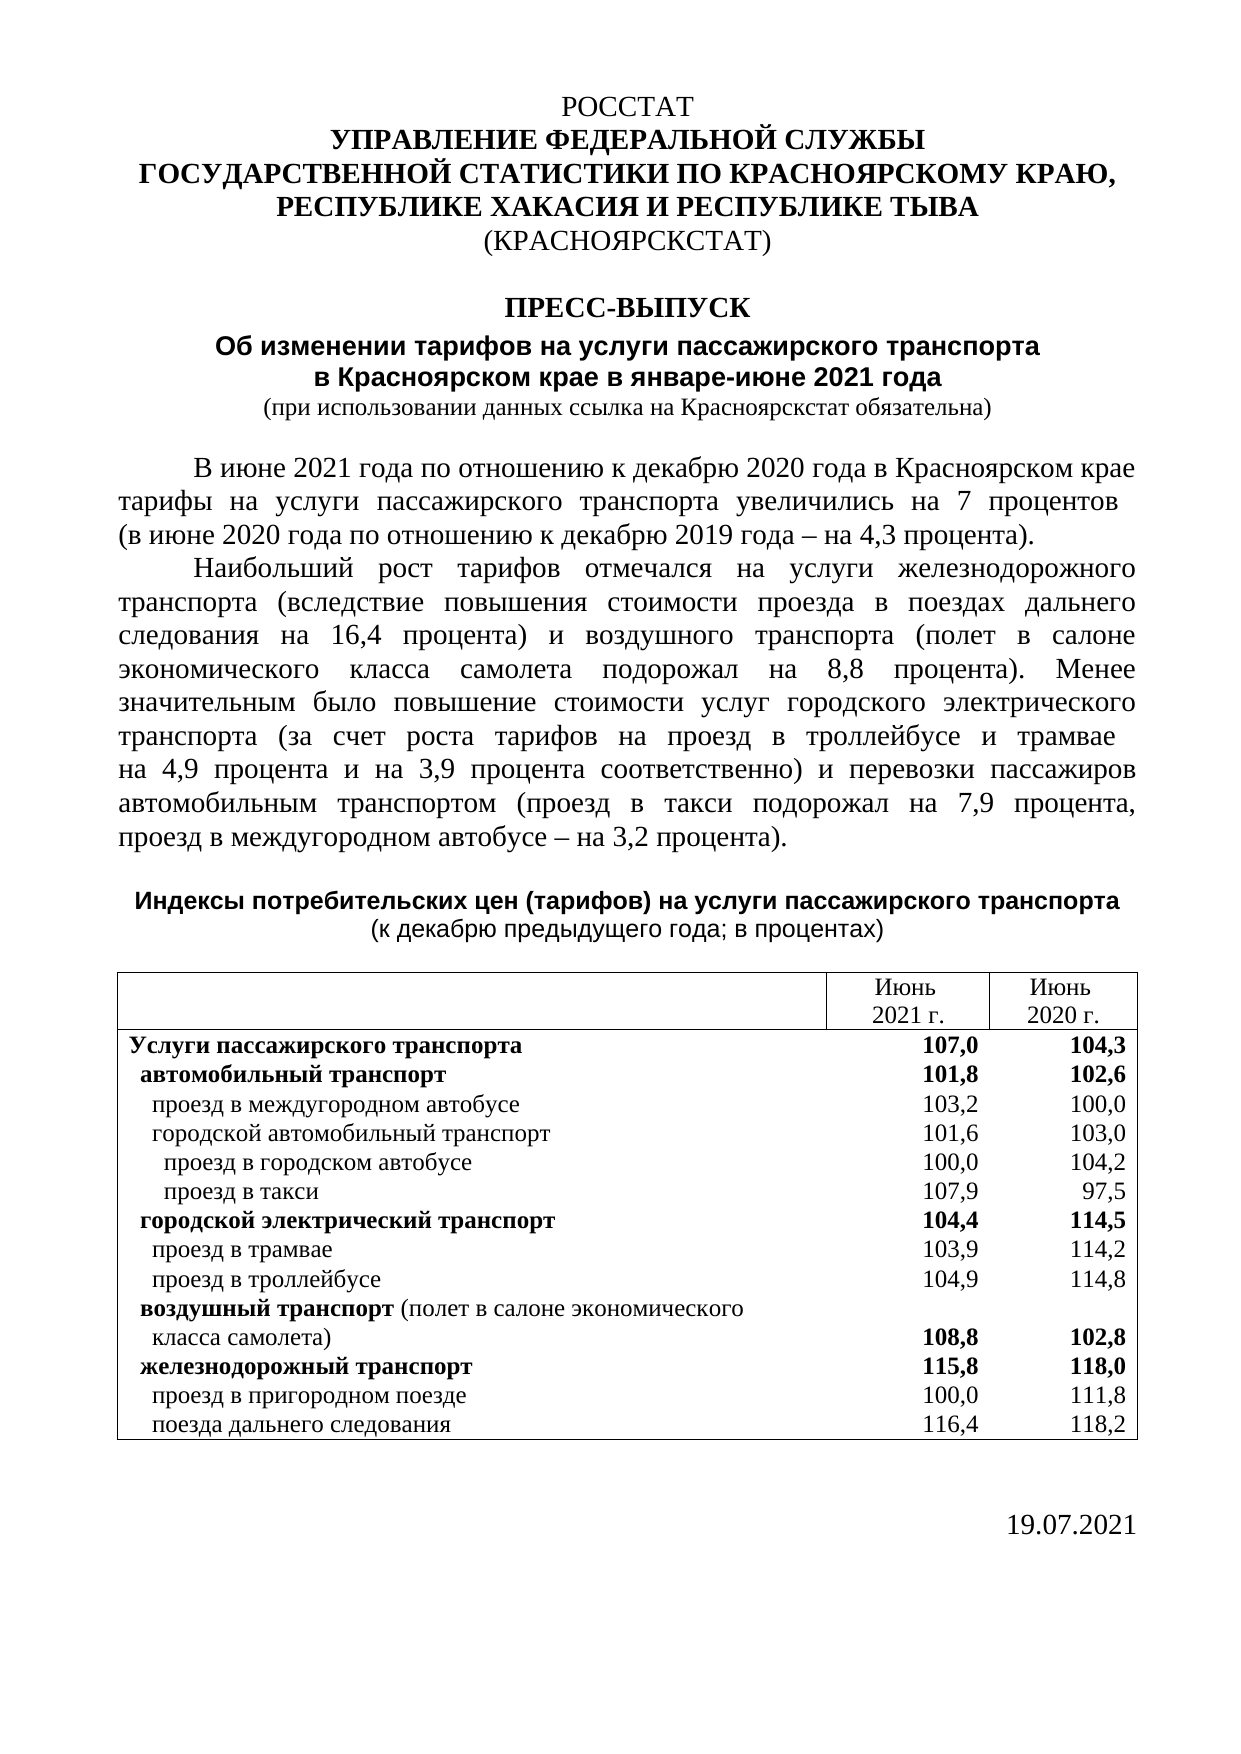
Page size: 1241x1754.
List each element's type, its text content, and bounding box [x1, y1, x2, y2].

table_cell проезд в троллейбусе [118, 1264, 827, 1293]
table_cell 114,5 [989, 1205, 1137, 1234]
text Наибольший рост тарифов отмечался на услуги железнодорожного транспорта (вследствие повышения стоимости проезда в поездах дальнего следования на 16,4 процента) и воздушного транспорта (полет в салоне экономического класса самолета подорожал на 8,8 процента). Менее значительным было повышение стоимости услуг городского электрического транспорта (за счет роста тарифов на проезд в троллейбусе и трамвае на 4,9 процента и на 3,9 процента соответственно) и перевозки пассажиров автомобильным транспортом (проезд в такси подорожал на 7,9 процента, проезд в междугородном автобусе – на 3,2 процента). [118, 550, 1137, 852]
table_cell воздушный транспорт (полет в салоне экономического класса самолета) [118, 1293, 827, 1351]
text Индексы потребительских цен (тарифов) на услуги пассажирского транспорта [118, 886, 1137, 914]
table_cell проезд в пригородном поезде [118, 1380, 827, 1409]
table_cell проезд в городском автобусе [118, 1147, 827, 1176]
table_cell 107,9 [827, 1176, 989, 1205]
text Об изменении тарифов на услуги пассажирского транспорта [118, 330, 1137, 361]
table_cell 102,8 [989, 1293, 1137, 1351]
table_header Июнь 2020 г. [990, 973, 1137, 1029]
table_cell 103,9 [827, 1235, 989, 1264]
table_cell 108,8 [827, 1293, 989, 1351]
table_cell 100,0 [989, 1089, 1137, 1118]
table_cell городской автомобильный транспорт [118, 1118, 827, 1147]
table_cell 114,8 [989, 1264, 1137, 1293]
text в Красноярском крае в январе-июне 2021 года [118, 361, 1137, 392]
text ПРЕСС-ВЫПУСК [118, 290, 1137, 323]
table_header [118, 973, 826, 1029]
table_cell 100,0 [827, 1147, 989, 1176]
table_cell 118,2 [989, 1410, 1137, 1439]
table_cell 107,0 [827, 1030, 989, 1059]
text (к декабрю предыдущего года; в процентах) [118, 914, 1137, 943]
table_cell поезда дальнего следования [118, 1410, 827, 1439]
table_cell Услуги пассажирского транспорта [118, 1030, 827, 1059]
table_cell 118,0 [989, 1351, 1137, 1380]
table_cell проезд в такси [118, 1176, 827, 1205]
table_cell 104,4 [827, 1205, 989, 1234]
table_cell 101,6 [827, 1118, 989, 1147]
table_cell 114,2 [989, 1235, 1137, 1264]
table_cell городской электрический транспорт [118, 1205, 827, 1234]
table_header Июнь 2021 г. [827, 973, 989, 1029]
table_cell железнодорожный транспорт [118, 1351, 827, 1380]
table_cell 115,8 [827, 1351, 989, 1380]
table_cell 103,0 [989, 1118, 1137, 1147]
table_cell 100,0 [827, 1380, 989, 1409]
text 19.07.2021 [118, 1507, 1137, 1540]
table_cell автомобильный транспорт [118, 1060, 827, 1089]
table_cell 101,8 [827, 1060, 989, 1089]
table_cell 104,3 [989, 1030, 1137, 1059]
table_cell 97,5 [989, 1176, 1137, 1205]
table_cell 104,2 [989, 1147, 1137, 1176]
text В июне 2021 года по отношению к декабрю 2020 года в Красноярском крае тарифы на услуги пассажирского транспорта увеличились на 7 процентов (в июне 2020 года по отношению к декабрю 2019 года – на 4,3 процента). [118, 450, 1137, 550]
text (КРАСНОЯРСКСТАТ) [118, 223, 1137, 256]
table_cell 111,8 [989, 1380, 1137, 1409]
text (при использовании данных ссылка на Красноярскстат обязательна) [118, 392, 1137, 421]
text РОССТАТ [118, 89, 1137, 122]
table_cell 104,9 [827, 1264, 989, 1293]
table_cell проезд в междугородном автобусе [118, 1089, 827, 1118]
table_cell проезд в трамвае [118, 1235, 827, 1264]
table_cell 102,6 [989, 1060, 1137, 1089]
text УПРАВЛЕНИЕ ФЕДЕРАЛЬНОЙ СЛУЖБЫ ГОСУДАРСТВЕННОЙ СТАТИСТИКИ ПО КРАСНОЯРСКОМУ КРАЮ, РЕСПУБЛИКЕ ХАКАСИЯ И РЕСПУБЛИКЕ ТЫВА [118, 122, 1137, 223]
table_cell 103,2 [827, 1089, 989, 1118]
table_cell 116,4 [827, 1410, 989, 1439]
